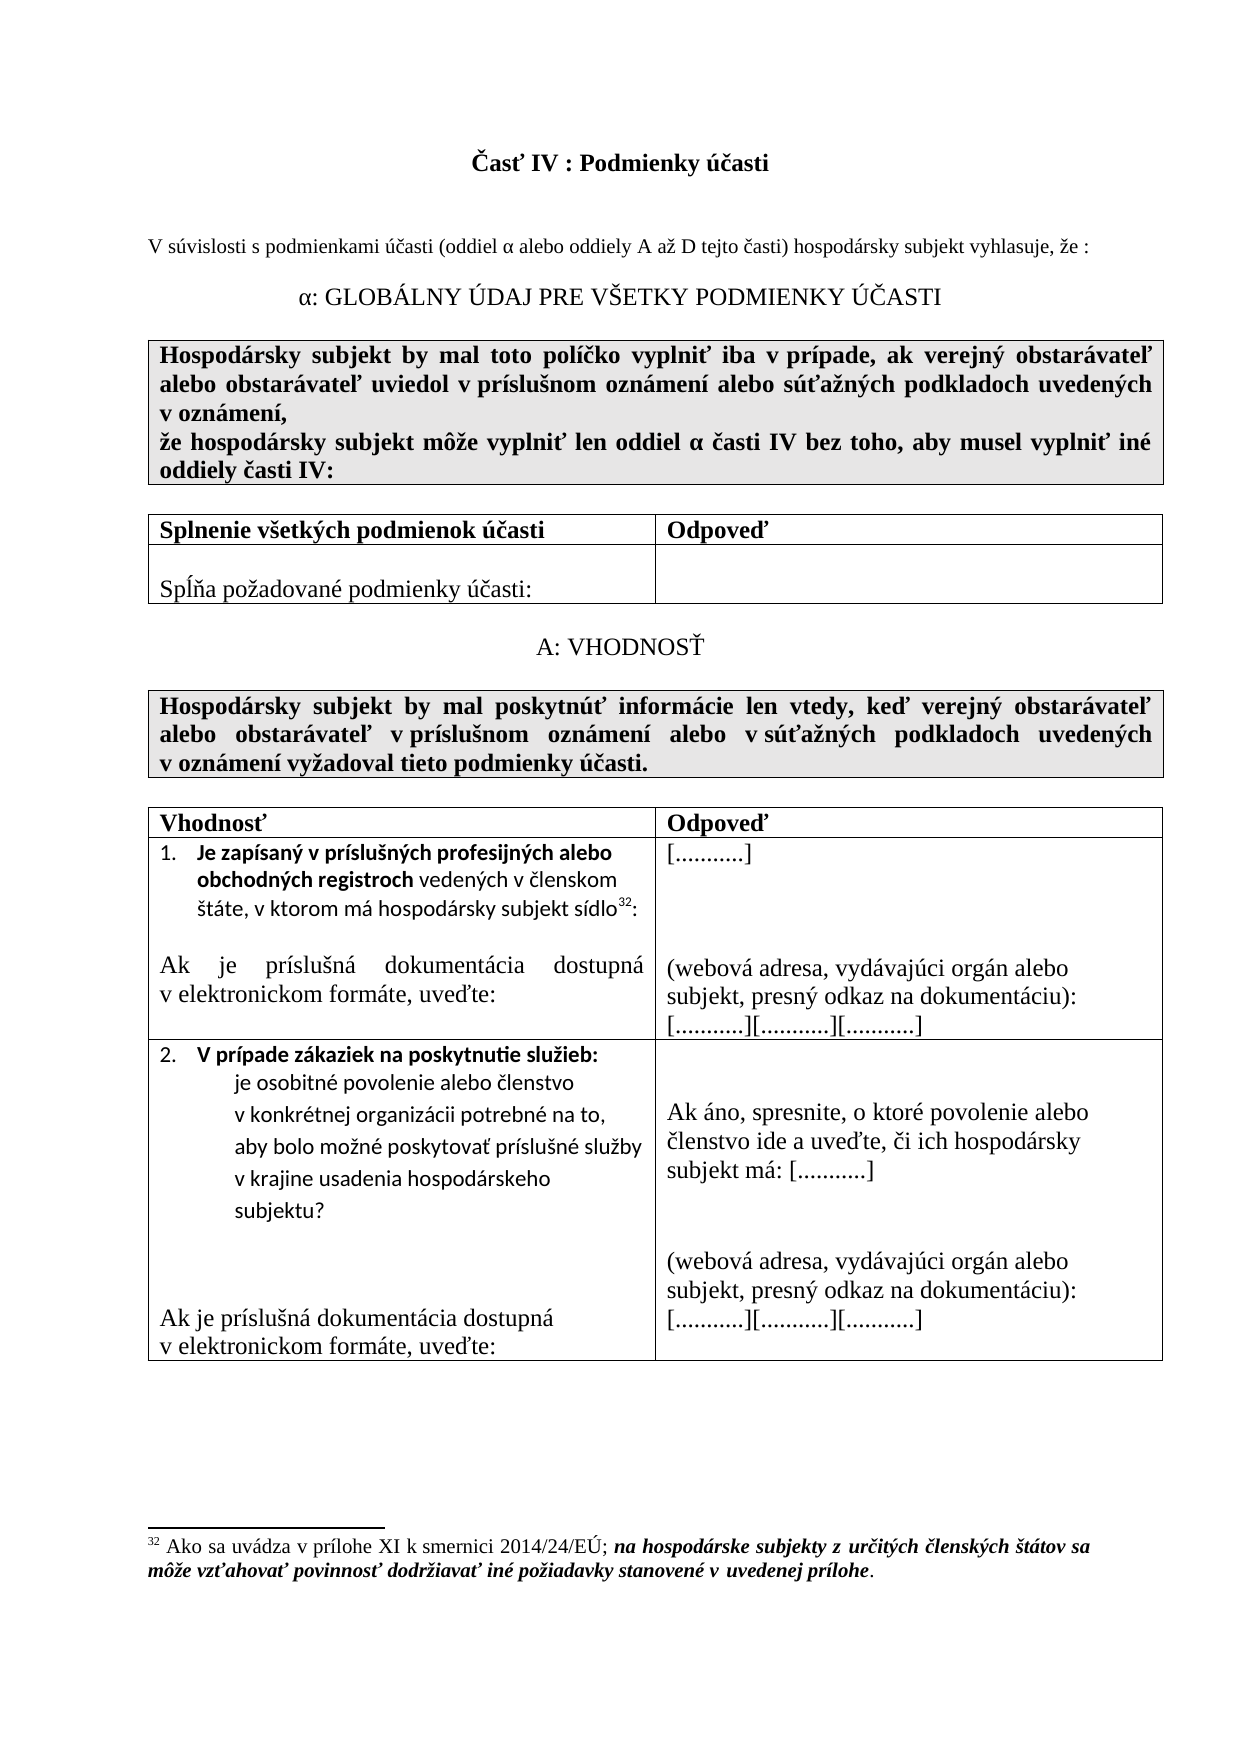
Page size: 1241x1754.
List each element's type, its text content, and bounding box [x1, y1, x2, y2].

table_cell Spĺňa požadované podmienky účasti: [149, 545, 655, 602]
text A: VHODNOSŤ [148, 632, 1093, 661]
table_header Vhodnosť [149, 808, 655, 837]
table_cell V prípade zákaziek na poskytnutie služieb: je osobitné povolenie alebo členstvo v konkrétnej organizácii potrebné na to, aby bolo možné poskytovať príslušné služby v krajine usadenia hospodárskeho subjektu? Ak je príslušná dokumentácia dostupná v elektronickom formáte, uveďte: [149, 1040, 655, 1360]
table_header Odpoveď [656, 808, 1162, 837]
text Časť IV : Podmienky účasti [148, 148, 1093, 176]
table_cell Je zapísaný v príslušných profesijných alebo obchodných registroch vedených v členskom štáte, v ktorom má hospodársky subjekt sídlo: Ak je príslušná dokumentácia dostupná v elektronickom formáte, uveďte: [149, 838, 655, 1039]
table_header Splnenie všetkých podmienok účasti [149, 515, 655, 544]
table_cell [...........] (webová adresa, vydávajúci orgán alebo subjekt, presný odkaz na dokumentáciu): [...........][...........][...........] [656, 838, 1162, 1039]
table_header Odpoveď [656, 515, 1162, 544]
text α: GLOBÁLNY ÚDAJ PRE VŠETKY PODMIENKY ÚČASTI [148, 282, 1093, 311]
table_cell [656, 545, 1162, 602]
table_header Hospodársky subjekt by mal toto políčko vyplniť iba v prípade, ak verejný obstarávateľ alebo obstarávateľ uviedol v príslušnom oznámení alebo súťažných podkladoch uvedených v oznámení, že hospodársky subjekt môže vyplniť len oddiel α časti IV bez toho, aby musel vyplniť iné oddiely časti IV: [149, 341, 1163, 484]
table_header Hospodársky subjekt by mal poskytnúť informácie len vtedy, keď verejný obstarávateľ alebo obstarávateľ v príslušnom oznámení alebo v súťažných podkladoch uvedených v oznámení vyžadoval tieto podmienky účasti. [149, 691, 1163, 777]
text V súvislosti s podmienkami účasti (oddiel α alebo oddiely A až D tejto časti) hospodársky subjekt vyhlasuje, že : [148, 234, 1093, 258]
table_cell Ak áno, spresnite, o ktoré povolenie alebo členstvo ide a uveďte, či ich hospodársky subjekt má: [...........] (webová adresa, vydávajúci orgán alebo subjekt, presný odkaz na dokumentáciu): [...........][...........][...........] [656, 1040, 1162, 1360]
